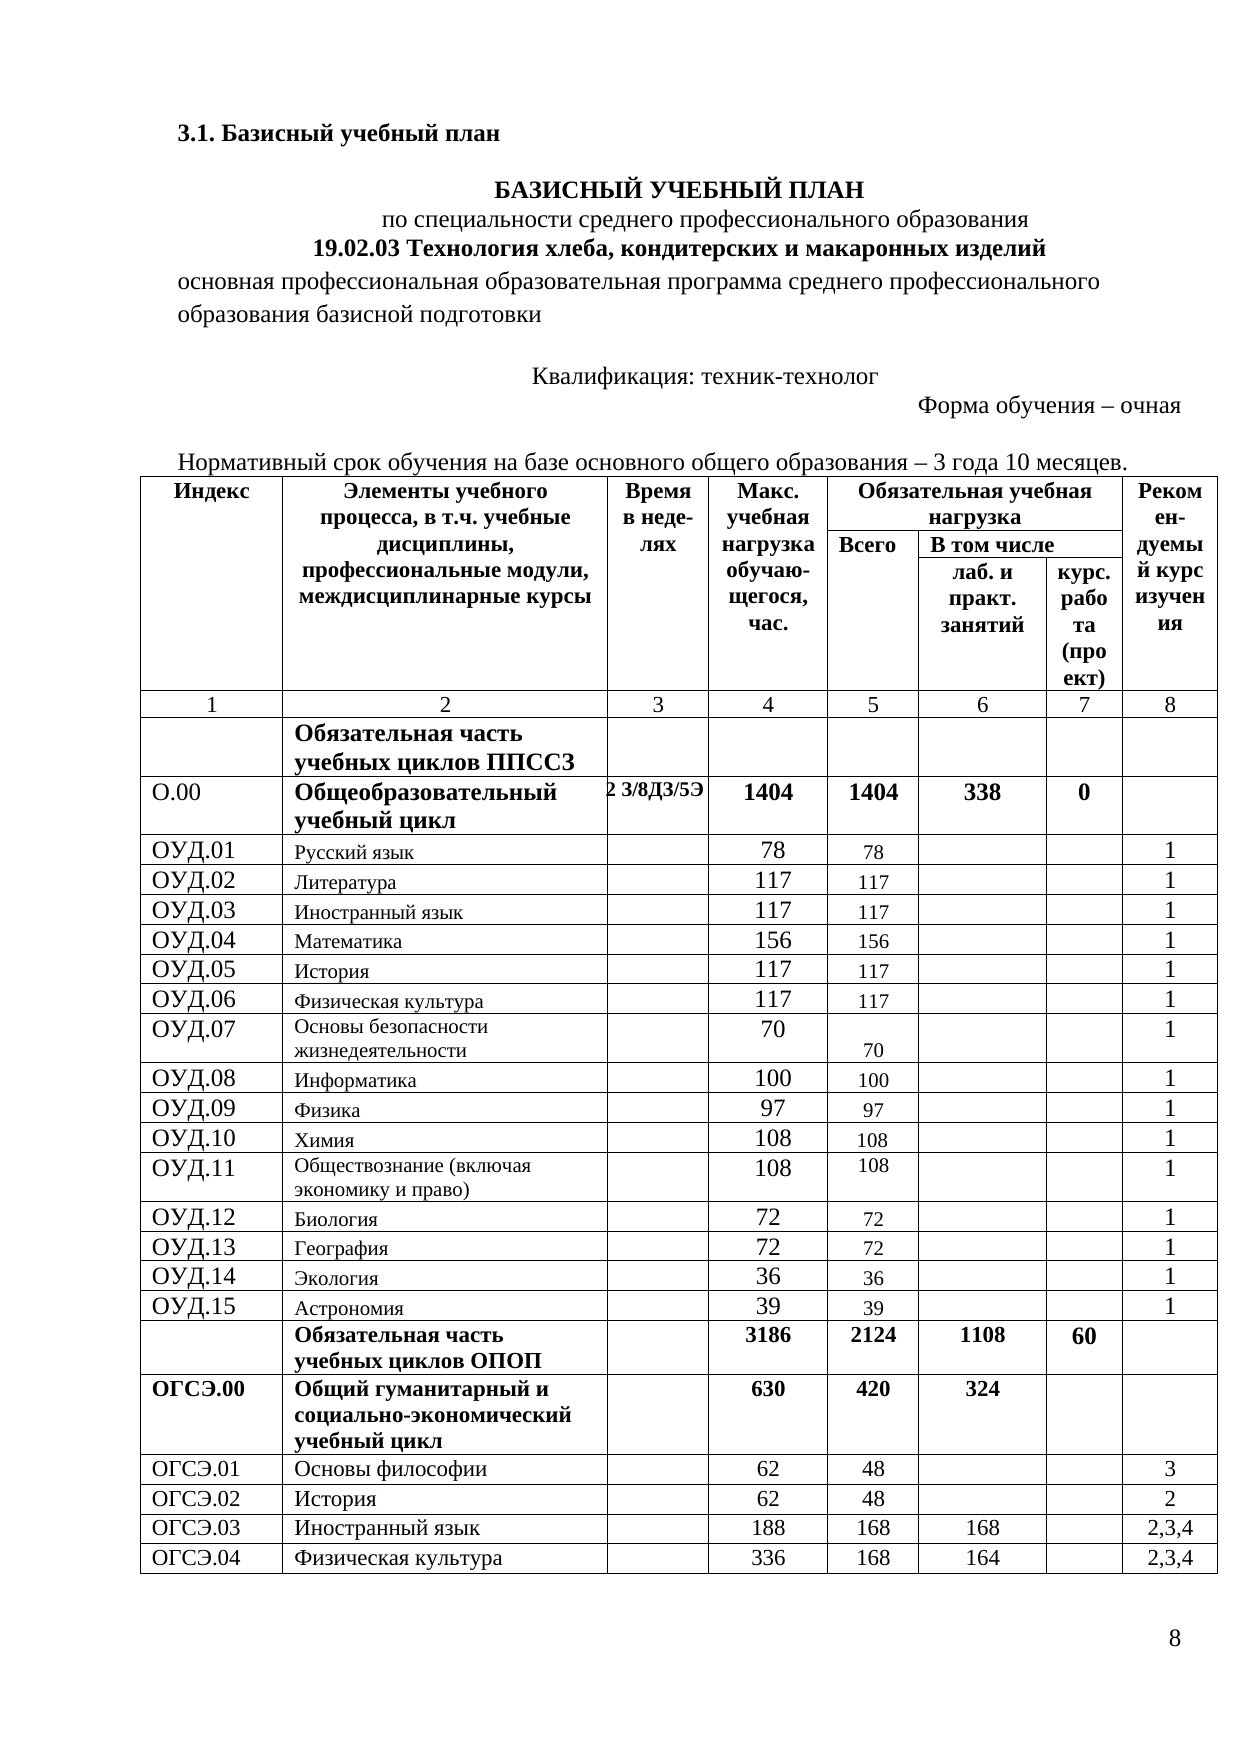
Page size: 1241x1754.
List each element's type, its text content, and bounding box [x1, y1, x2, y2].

table_cell 72 [828, 1232, 918, 1260]
table_cell [1123, 1321, 1217, 1374]
table_cell 3 [608, 691, 708, 717]
table_cell 3186 [709, 1321, 827, 1374]
table_cell 336 [709, 1544, 827, 1573]
text 3.1. Базисный учебный план [177, 118, 1181, 147]
table_cell [919, 1485, 1046, 1513]
table_cell ОУД.13 [141, 1232, 282, 1260]
table_cell [1047, 1202, 1122, 1231]
table_header Время в неде-лях [608, 477, 708, 690]
table_cell 1 [1123, 1202, 1217, 1231]
table_cell 108 [828, 1123, 918, 1152]
table_cell 168 [919, 1515, 1046, 1543]
table_cell курс.работа (проект) [1047, 558, 1122, 690]
table_cell [608, 865, 708, 894]
table_cell 117 [709, 865, 827, 894]
table_cell 100 [709, 1063, 827, 1092]
table_cell 117 [828, 865, 918, 894]
table_cell ОУД.11 [141, 1153, 282, 1201]
table_cell [919, 1063, 1046, 1092]
table_cell [919, 1153, 1046, 1201]
table_cell [608, 835, 708, 864]
table_cell [141, 718, 282, 776]
table_cell 72 [709, 1232, 827, 1260]
table_cell 1404 [828, 777, 918, 834]
table_cell 108 [828, 1153, 918, 1201]
table_cell [608, 1544, 708, 1573]
table_cell [1047, 1232, 1122, 1260]
subtitle 19.02.03 Технология хлеба, кондитерских и макаронных изделий [177, 233, 1181, 262]
table_cell 2 З/8ДЗ/5Э [608, 777, 708, 834]
table_cell Экология [283, 1261, 607, 1290]
table_cell ОУД.03 [141, 895, 282, 924]
table_cell Иностранный язык [283, 895, 607, 924]
table_cell 1 [1123, 1063, 1217, 1092]
table_cell Иностранный язык [283, 1515, 607, 1543]
table_cell 2,3,4 [1123, 1544, 1217, 1573]
table_cell ОУД.01 [141, 835, 282, 864]
table_cell [608, 1014, 708, 1062]
table_cell [919, 925, 1046, 953]
table_cell [608, 955, 708, 983]
table_cell 62 [709, 1455, 827, 1484]
table_cell ОУД.07 [141, 1014, 282, 1062]
table_cell 0 [1047, 777, 1122, 834]
table_cell ОГСЭ.01 [141, 1455, 282, 1484]
table_cell [1047, 1544, 1122, 1573]
table_cell [919, 1455, 1046, 1484]
table_cell 78 [828, 835, 918, 864]
table_cell 2,3,4 [1123, 1515, 1217, 1543]
table_cell ОУД.02 [141, 865, 282, 894]
table_cell [608, 1123, 708, 1152]
table_cell 117 [828, 895, 918, 924]
text основная профессиональная образовательная программа среднего профессионального образования базисной подготовки [177, 266, 1181, 328]
table_cell Обязательная часть учебных циклов ОПОП [283, 1321, 607, 1374]
table_cell [608, 1375, 708, 1454]
table_cell 39 [709, 1291, 827, 1320]
table_cell 1 [1123, 1291, 1217, 1320]
table_cell 108 [709, 1153, 827, 1201]
table_cell [919, 1202, 1046, 1231]
table_cell [608, 984, 708, 1013]
table_cell [608, 895, 708, 924]
table_cell [1047, 925, 1122, 953]
table_cell 7 [1047, 691, 1122, 717]
table_cell [608, 1321, 708, 1374]
table_cell 70 [709, 1014, 827, 1062]
table_cell 1108 [919, 1321, 1046, 1374]
table_cell 1 [1123, 865, 1217, 894]
table_cell [919, 984, 1046, 1013]
table_cell 8 [1123, 691, 1217, 717]
table_cell [608, 1455, 708, 1484]
table_cell ОУД.12 [141, 1202, 282, 1231]
table_cell [1047, 718, 1122, 776]
table_cell [608, 1485, 708, 1513]
table_cell 168 [828, 1544, 918, 1573]
table_cell [1047, 984, 1122, 1013]
table_cell 78 [709, 835, 827, 864]
table_cell [919, 1014, 1046, 1062]
table_cell 168 [828, 1515, 918, 1543]
table_cell [608, 1232, 708, 1260]
table_cell [608, 1515, 708, 1543]
table_cell 1 [141, 691, 282, 717]
table_cell 117 [828, 984, 918, 1013]
table_cell [919, 718, 1046, 776]
table_cell [608, 1153, 708, 1201]
table_cell Общий гуманитарный и социально-экономический учебный цикл [283, 1375, 607, 1454]
table_cell ОУД.15 [141, 1291, 282, 1320]
table_cell 1 [1123, 955, 1217, 983]
table_cell [1123, 1375, 1217, 1454]
table_cell [608, 1202, 708, 1231]
table_cell [608, 718, 708, 776]
table_cell 72 [709, 1202, 827, 1231]
table_cell [1047, 1515, 1122, 1543]
table_cell Физическая культура [283, 984, 607, 1013]
table_cell [141, 1321, 282, 1374]
table_cell [608, 925, 708, 953]
table_cell 2 [283, 691, 607, 717]
table_cell Физическая культура [283, 1544, 607, 1573]
table_cell 1 [1123, 984, 1217, 1013]
table_cell ОУД.06 [141, 984, 282, 1013]
table_cell 97 [709, 1093, 827, 1122]
table_cell [1047, 835, 1122, 864]
table_cell Всего [828, 531, 918, 690]
table_header Обязательная учебная нагрузка [828, 477, 1122, 530]
table_cell [919, 1093, 1046, 1122]
table_cell [1047, 1063, 1122, 1092]
table_cell Обществознание (включая экономику и право) [283, 1153, 607, 1201]
text БАЗИСНЫЙ УЧЕБНЫЙ ПЛАН [177, 176, 1181, 204]
table_cell [1047, 1291, 1122, 1320]
table_cell 1 [1123, 1153, 1217, 1201]
table_cell 97 [828, 1093, 918, 1122]
table_cell Основы безопасности жизнедеятельности [283, 1014, 607, 1062]
table_header Индекс [141, 477, 282, 690]
table_cell 1 [1123, 835, 1217, 864]
table_cell 39 [828, 1291, 918, 1320]
table_cell 1 [1123, 1093, 1217, 1122]
text по специальности среднего профессионального образования [177, 204, 1181, 233]
table_cell [608, 1291, 708, 1320]
table_cell История [283, 955, 607, 983]
table_cell ОУД.05 [141, 955, 282, 983]
table_cell [919, 895, 1046, 924]
table_cell 4 [709, 691, 827, 717]
text Форма обучения – очная [177, 390, 1181, 418]
table_cell 48 [828, 1455, 918, 1484]
table_cell 1 [1123, 925, 1217, 953]
table_cell [1047, 1153, 1122, 1201]
table_cell [1047, 1261, 1122, 1290]
table_cell [1123, 777, 1217, 834]
table_cell Русский язык [283, 835, 607, 864]
table_cell Общеобразовательный учебный цикл [283, 777, 607, 834]
table_cell [919, 955, 1046, 983]
table_cell [1047, 955, 1122, 983]
table_cell ОГСЭ.03 [141, 1515, 282, 1543]
table_cell [1047, 1485, 1122, 1513]
table_cell География [283, 1232, 607, 1260]
table_cell [919, 1261, 1046, 1290]
table_cell [1123, 718, 1217, 776]
table_cell ОУД.14 [141, 1261, 282, 1290]
table_cell лаб. и практ. занятий [919, 558, 1046, 690]
table_cell 324 [919, 1375, 1046, 1454]
table_cell [1047, 1375, 1122, 1454]
table_cell [608, 1063, 708, 1092]
table_cell 108 [709, 1123, 827, 1152]
table_cell 2124 [828, 1321, 918, 1374]
table_cell [919, 835, 1046, 864]
table_cell Литература [283, 865, 607, 894]
table_cell 36 [828, 1261, 918, 1290]
table_cell Обязательная часть учебных циклов ППССЗ [283, 718, 607, 776]
table_cell 5 [828, 691, 918, 717]
text Нормативный срок обучения на базе основного общего образования – 3 года 10 месяцев. [177, 447, 1181, 476]
table_cell Химия [283, 1123, 607, 1152]
table_cell 156 [828, 925, 918, 953]
text Квалификация: техник-технолог [177, 361, 1181, 390]
table_cell 117 [709, 955, 827, 983]
table_cell 48 [828, 1485, 918, 1513]
table_cell 156 [709, 925, 827, 953]
table_cell 338 [919, 777, 1046, 834]
table_cell Математика [283, 925, 607, 953]
table_cell [1047, 1014, 1122, 1062]
table_cell [1047, 1123, 1122, 1152]
table_cell Биология [283, 1202, 607, 1231]
table_cell 1 [1123, 1123, 1217, 1152]
table_cell [919, 1232, 1046, 1260]
table_cell [828, 718, 918, 776]
table_cell 3 [1123, 1455, 1217, 1484]
table_cell Информатика [283, 1063, 607, 1092]
table_cell 164 [919, 1544, 1046, 1573]
table_cell О.00 [141, 777, 282, 834]
table_cell ОУД.09 [141, 1093, 282, 1122]
table_cell Астрономия [283, 1291, 607, 1320]
table_cell ОУД.10 [141, 1123, 282, 1152]
table_cell [1047, 865, 1122, 894]
table_cell 1 [1123, 1261, 1217, 1290]
table_header Рекомен-дуемый курс изучения [1123, 477, 1217, 690]
table_cell [1047, 895, 1122, 924]
table_cell 60 [1047, 1321, 1122, 1374]
table_cell [919, 865, 1046, 894]
table_cell [1047, 1455, 1122, 1484]
table_cell ОГСЭ.00 [141, 1375, 282, 1454]
table_cell 1 [1123, 1232, 1217, 1260]
table_cell [608, 1261, 708, 1290]
table_cell 72 [828, 1202, 918, 1231]
table_cell ОУД.04 [141, 925, 282, 953]
table_cell ОУД.08 [141, 1063, 282, 1092]
table_cell 1404 [709, 777, 827, 834]
table_cell 70 [828, 1014, 918, 1062]
table_cell 2 [1123, 1485, 1217, 1513]
table_cell [919, 1291, 1046, 1320]
table_cell 117 [709, 895, 827, 924]
table_cell История [283, 1485, 607, 1513]
table_cell 6 [919, 691, 1046, 717]
table_cell [919, 1123, 1046, 1152]
table_cell Основы философии [283, 1455, 607, 1484]
table_cell Физика [283, 1093, 607, 1122]
table_cell В том числе [919, 531, 1122, 557]
table_cell 630 [709, 1375, 827, 1454]
table_cell 117 [709, 984, 827, 1013]
table_cell ОГСЭ.04 [141, 1544, 282, 1573]
table_cell 100 [828, 1063, 918, 1092]
table_cell 117 [828, 955, 918, 983]
table_cell 1 [1123, 895, 1217, 924]
table_header Макс. учебная нагрузка обучаю-щегося, час. [709, 477, 827, 690]
table_cell 62 [709, 1485, 827, 1513]
table_cell [1047, 1093, 1122, 1122]
table_cell 1 [1123, 1014, 1217, 1062]
table_cell [608, 1093, 708, 1122]
table_cell ОГСЭ.02 [141, 1485, 282, 1513]
table_header Элементы учебного процесса, в т.ч. учебные дисциплины, профессиональные модули, междисциплинарные курсы [283, 477, 607, 690]
table_cell 420 [828, 1375, 918, 1454]
table_cell 36 [709, 1261, 827, 1290]
table_cell [709, 718, 827, 776]
table_cell 188 [709, 1515, 827, 1543]
